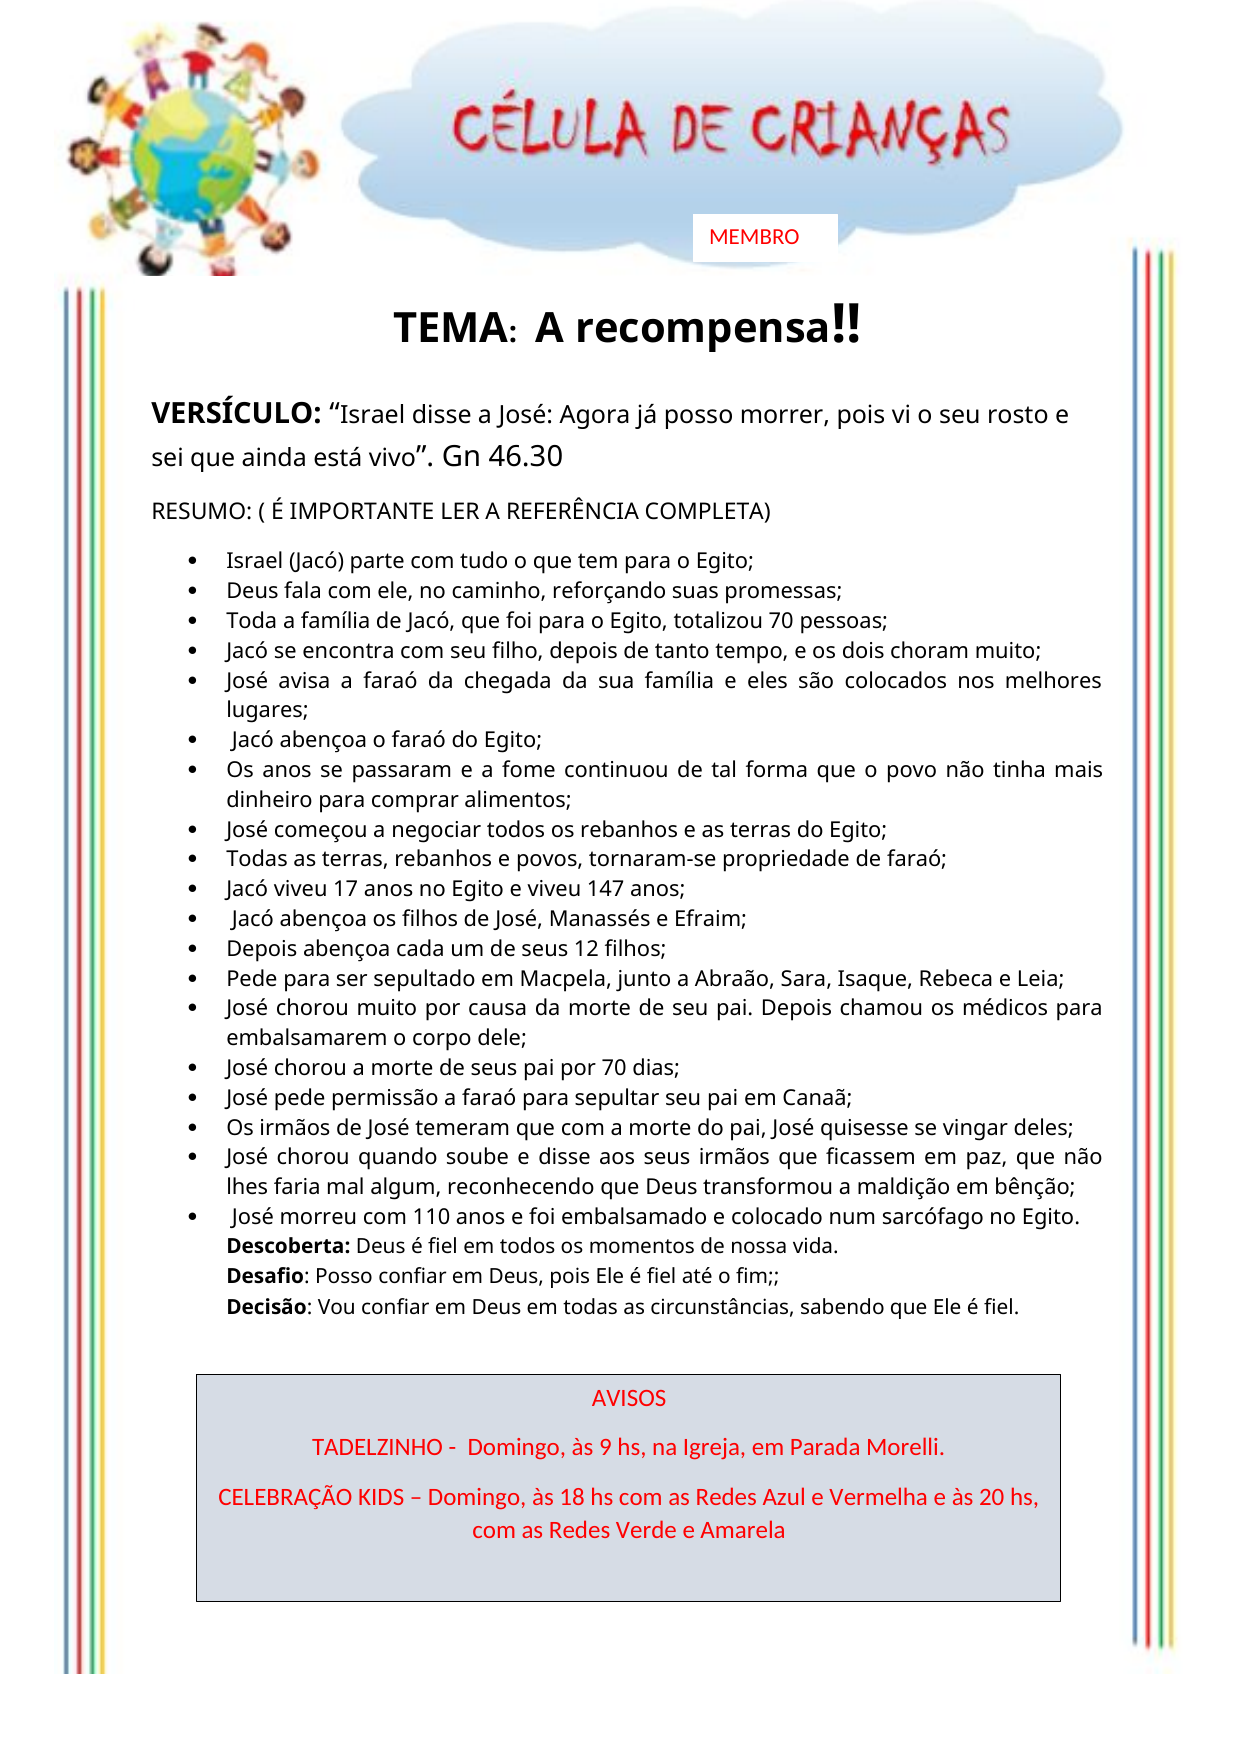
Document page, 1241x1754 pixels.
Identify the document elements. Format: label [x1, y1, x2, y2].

picture [54, 0, 1193, 1674]
